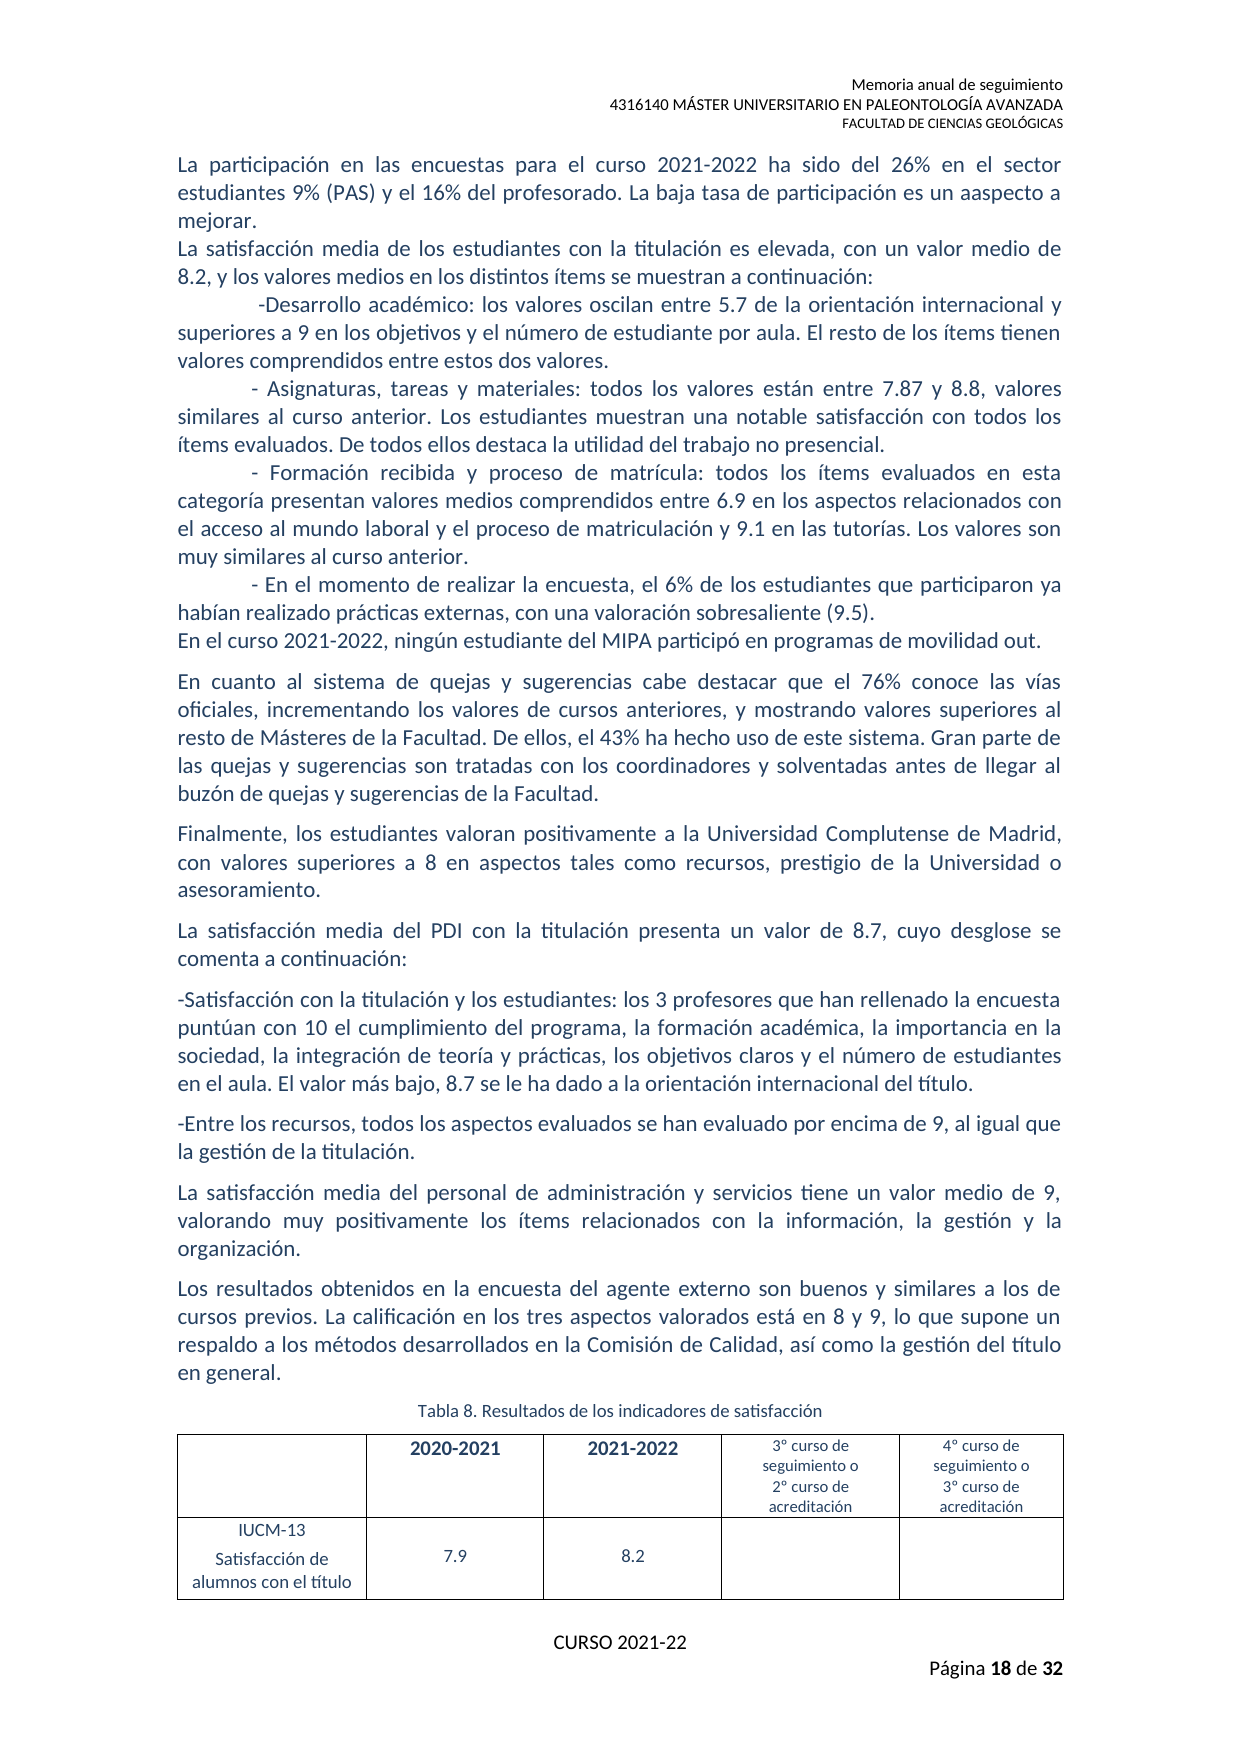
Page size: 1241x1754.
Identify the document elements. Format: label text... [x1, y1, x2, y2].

text -Satisfacción con la titulación y los estudiantes: los 3 profesores que han rellenado la encuesta puntúan con 10 el cumplimiento del programa, la formación académica, la importancia en la sociedad, la integración de teoría y prácticas, los objetivos claros y el número de estudiantes en el aula. El valor más bajo, 8.7 se le ha dado a la orientación internacional del título. [177, 985, 1063, 1097]
table_cell [900, 1518, 1063, 1599]
text -Entre los recursos, todos los aspectos evaluados se han evaluado por encima de 9, al igual que la gestión de la titulación. [177, 1109, 1063, 1165]
text En el curso 2021-2022, ningún estudiante del MIPA participó en programas de movilidad out. [177, 626, 1063, 654]
text - Formación recibida y proceso de matrícula: todos los ítems evaluados en esta categoría presentan valores medios comprendidos entre 6.9 en los aspectos relacionados con el acceso al mundo laboral y el proceso de matriculación y 9.1 en las tutorías. Los valores son muy similares al curso anterior. [177, 458, 1063, 570]
text Tabla 8. Resultados de los indicadores de satisfacción [177, 1399, 1063, 1422]
text -Desarrollo académico: los valores oscilan entre 5.7 de la orientación internacional y superiores a 9 en los objetivos y el número de estudiante por aula. El resto de los ítems tienen valores comprendidos entre estos dos valores. [177, 290, 1063, 374]
table_header 2021-2022 [544, 1435, 721, 1517]
text Finalmente, los estudiantes valoran positivamente a la Universidad Complutense de Madrid, con valores superiores a 8 en aspectos tales como recursos, prestigio de la Universidad o asesoramiento. [177, 819, 1063, 904]
table_cell 7.9 [367, 1518, 543, 1599]
text En cuanto al sistema de quejas y sugerencias cabe destacar que el 76% conoce las vías oficiales, incrementando los valores de cursos anteriores, y mostrando valores superiores al resto de Másteres de la Facultad. De ellos, el 43% ha hecho uso de este sistema. Gran parte de las quejas y sugerencias son tratadas con los coordinadores y solventadas antes de llegar al buzón de quejas y sugerencias de la Facultad. [177, 667, 1063, 807]
table_header 3º curso de seguimiento o 2º curso de acreditación [722, 1435, 899, 1517]
table_cell 8.2 [544, 1518, 721, 1599]
text La satisfacción media de los estudiantes con la titulación es elevada, con un valor medio de 8.2, y los valores medios en los distintos ítems se muestran a continuación: [177, 234, 1063, 290]
text - En el momento de realizar la encuesta, el 6% de los estudiantes que participaron ya habían realizado prácticas externas, con una valoración sobresaliente (9.5). [177, 570, 1063, 626]
text La satisfacción media del personal de administración y servicios tiene un valor medio de 9, valorando muy positivamente los ítems relacionados con la información, la gestión y la organización. [177, 1178, 1063, 1262]
table_cell [722, 1518, 899, 1599]
text - Asignaturas, tareas y materiales: todos los valores están entre 7.87 y 8.8, valores similares al curso anterior. Los estudiantes muestran una notable satisfacción con todos los ítems evaluados. De todos ellos destaca la utilidad del trabajo no presencial. [177, 374, 1063, 458]
text La satisfacción media del PDI con la titulación presenta un valor de 8.7, cuyo desglose se comenta a continuación: [177, 916, 1063, 972]
text La participación en las encuestas para el curso 2021-2022 ha sido del 26% en el sector estudiantes 9% (PAS) y el 16% del profesorado. La baja tasa de participación es un aaspecto a mejorar. [177, 150, 1063, 234]
table_header 2020-2021 [367, 1435, 543, 1517]
table_header [178, 1435, 366, 1517]
table_cell IUCM-13 Satisfacción de alumnos con el título [178, 1518, 366, 1599]
text Los resultados obtenidos en la encuesta del agente externo son buenos y similares a los de cursos previos. La calificación en los tres aspectos valorados está en 8 y 9, lo que supone un respaldo a los métodos desarrollados en la Comisión de Calidad, así como la gestión del título en general. [177, 1274, 1063, 1386]
table_header 4º curso de seguimiento o 3º curso de acreditación [900, 1435, 1063, 1517]
